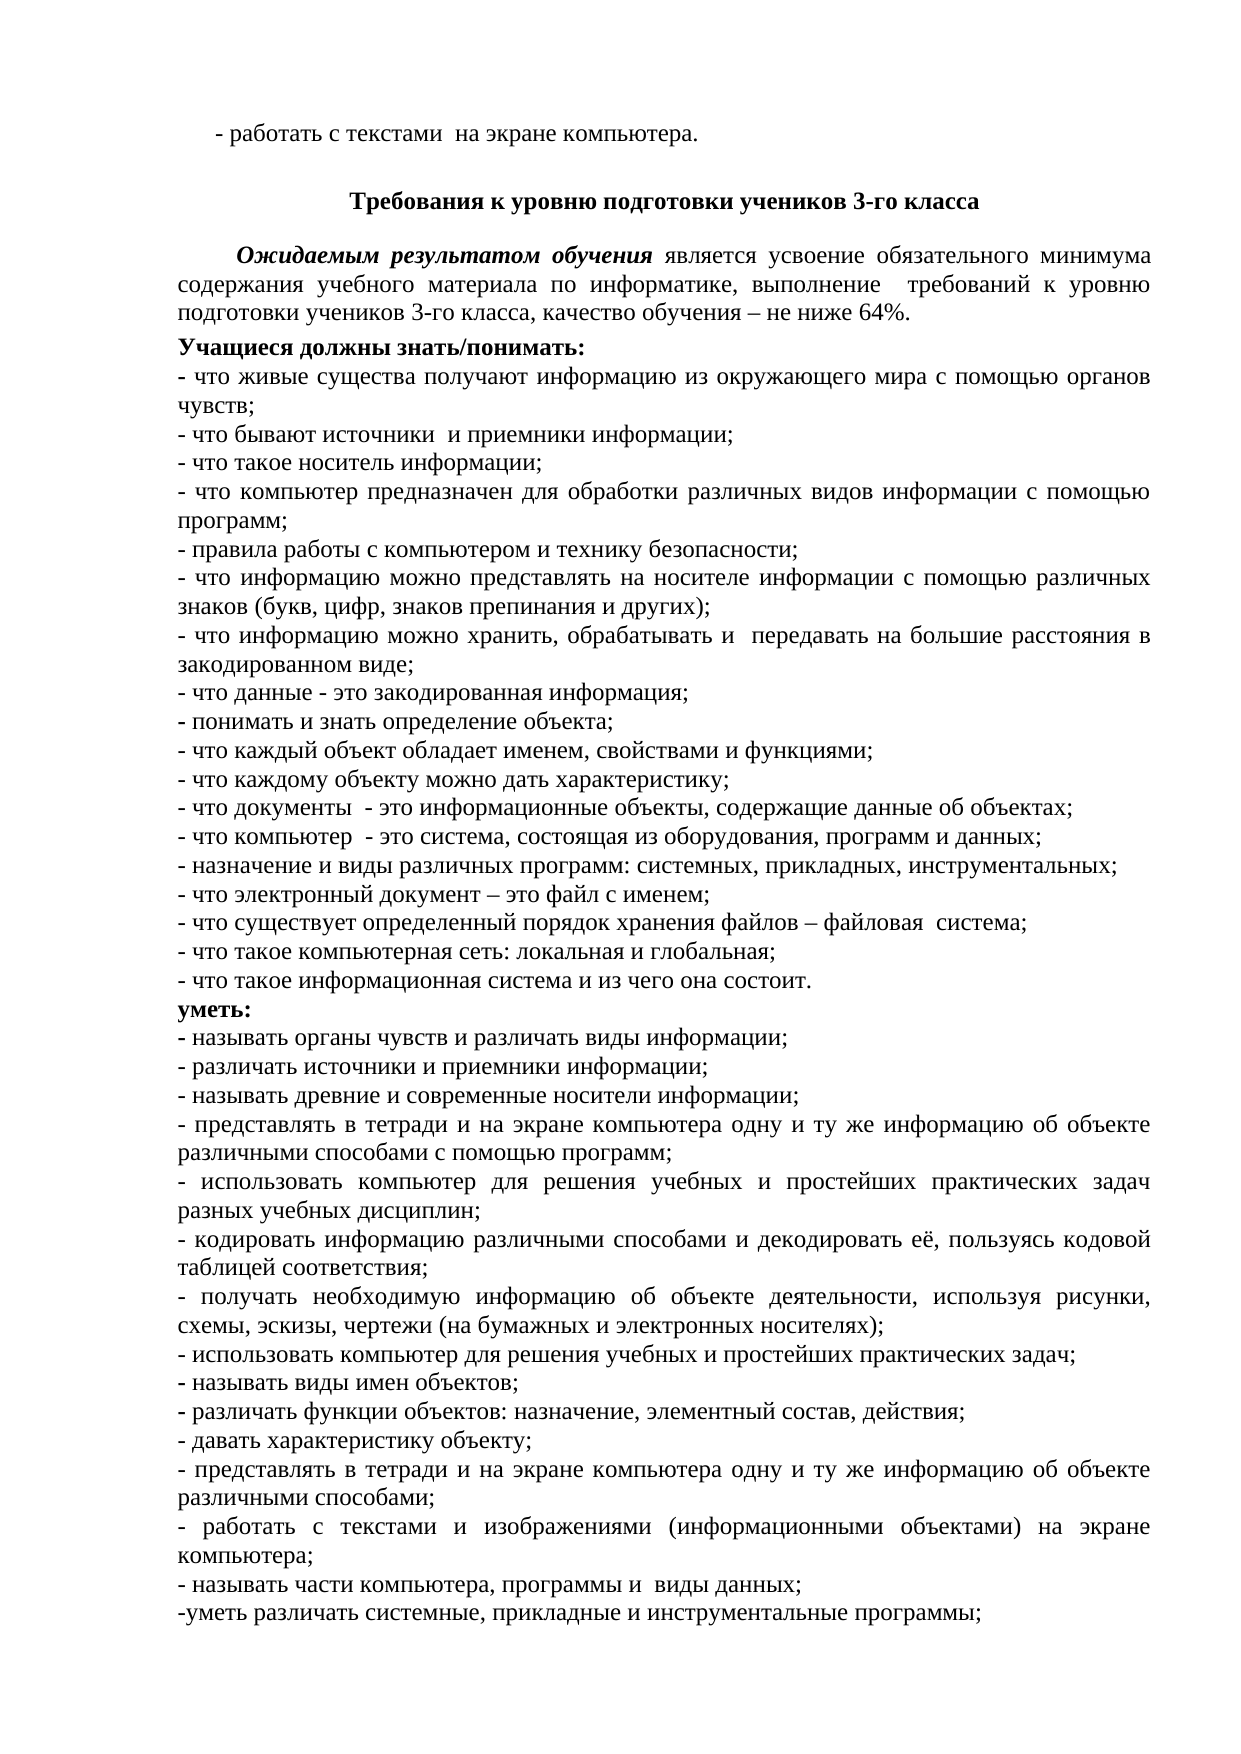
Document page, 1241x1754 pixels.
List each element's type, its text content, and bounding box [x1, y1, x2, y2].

text - использовать компьютер для решения учебных и простейших практических задач разных учебных дисциплин; [177, 1166, 1152, 1224]
text - работать с текстами и изображениями (информационными объектами) на экране компьютера; [177, 1511, 1152, 1569]
text - работать с текстами на экране компьютера. [215, 118, 1152, 147]
text - назначение и виды различных программ: системных, прикладных, инструментальных; [177, 850, 1152, 879]
text - различать источники и приемники информации; [177, 1051, 1152, 1080]
text - представлять в тетради и на экране компьютера одну и ту же информацию об объекте различными способами; [177, 1454, 1152, 1511]
text - что существует определенный порядок хранения файлов – файловая система; [177, 907, 1152, 936]
text уметь: [177, 994, 1152, 1022]
text - что электронный документ – это файл с именем; [177, 879, 1152, 907]
text - что такое компьютерная сеть: локальная и глобальная; [177, 936, 1152, 965]
text - что такое информационная система и из чего она состоит. [177, 965, 1152, 994]
text - давать характеристику объекту; [177, 1425, 1152, 1454]
text - различать функции объектов: назначение, элементный состав, действия; [177, 1396, 1152, 1425]
text - называть древние и современные носители информации; [177, 1080, 1152, 1109]
text - представлять в тетради и на экране компьютера одну и ту же информацию об объекте различными способами с помощью программ; [177, 1109, 1152, 1166]
text - использовать компьютер для решения учебных и простейших практических задач; [177, 1339, 1152, 1367]
text Учащиеся должны знать/понимать: [177, 332, 1152, 361]
text - что каждому объекту можно дать характеристику; [177, 764, 1152, 792]
text - что документы - это информационные объекты, содержащие данные об объектах; [177, 792, 1152, 821]
text - кодировать информацию различными способами и декодировать её, пользуясь кодовой таблицей соответствия; [177, 1224, 1152, 1281]
text - что каждый объект обладает именем, свойствами и функциями; [177, 735, 1152, 764]
text - что живые существа получают информацию из окружающего мира с помощью органов чувств; [177, 361, 1152, 419]
text - называть части компьютера, программы и виды данных; [177, 1569, 1152, 1597]
text - получать необходимую информацию об объекте деятельности, используя рисунки, схемы, эскизы, чертежи (на бумажных и электронных носителях); [177, 1281, 1152, 1339]
text - что информацию можно представлять на носителе информации с помощью различных знаков (букв, цифр, знаков препинания и других); [177, 562, 1152, 620]
text - что компьютер - это система, состоящая из оборудования, программ и данных; [177, 821, 1152, 850]
text - что данные - это закодированная информация; [177, 677, 1152, 706]
text - что информацию можно хранить, обрабатывать и передавать на большие расстояния в закодированном виде; [177, 620, 1152, 677]
text Ожидаемым результатом обучения является усвоение обязательного минимума содержания учебного материала по информатике, выполнение требований к уровню подготовки учеников 3-го класса, качество обучения – не ниже 64%. [177, 240, 1152, 326]
text -уметь различать системные, прикладные и инструментальные программы; [177, 1597, 1152, 1626]
text - что такое носитель информации; [177, 447, 1152, 476]
text - что компьютер предназначен для обработки различных видов информации с помощью программ; [177, 476, 1152, 534]
text - называть органы чувств и различать виды информации; [177, 1022, 1152, 1051]
text Требования к уровню подготовки учеников 3-го класса [177, 186, 1152, 215]
text - понимать и знать определение объекта; [177, 706, 1152, 735]
text - правила работы с компьютером и технику безопасности; [177, 534, 1152, 562]
text - называть виды имен объектов; [177, 1367, 1152, 1396]
text - что бывают источники и приемники информации; [177, 419, 1152, 447]
